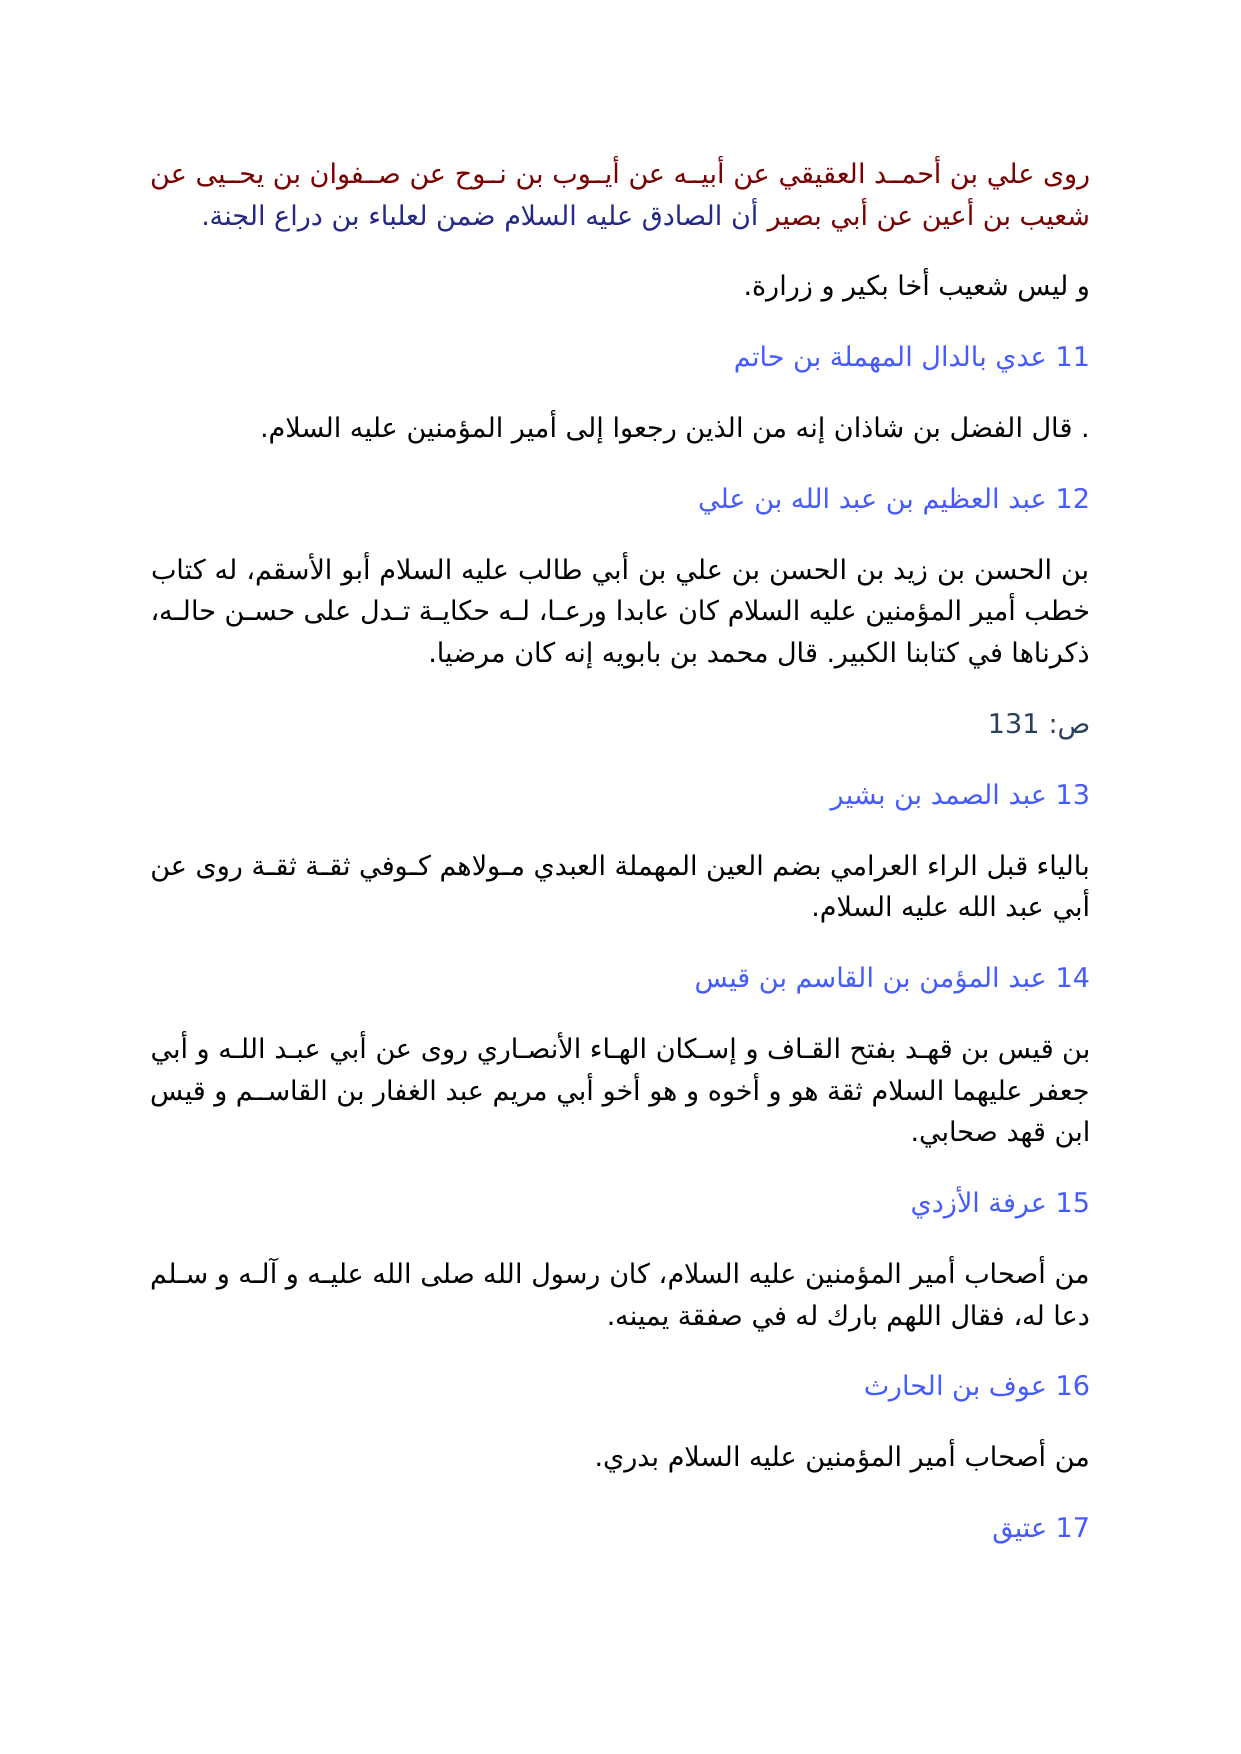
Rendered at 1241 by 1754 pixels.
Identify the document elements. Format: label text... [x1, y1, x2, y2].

text من أصحاب أمير المؤمنين عليه السلام بدري. [150, 1433, 1090, 1475]
text 12 عبد العظيم بن عبد الله بن علي‏ [150, 475, 1090, 517]
text 17 عتيق‏ [150, 1504, 1090, 1546]
text بن الحسن بن زيد بن الحسن بن علي بن أبي طالب عليه السلام أبو الأسقم، له كتاب خطب أمير المؤمنين عليه السلام كان عابدا ورعا، له حكاية تدل على حسن حاله، ذكرناها في كتابنا الكبير. قال محمد بن بابويه إنه كان مرضيا. [150, 546, 1090, 671]
text بالياء قبل الراء العرامي بضم العين المهملة العبدي مولاهم كوفي ثقة ثقة روى عن أبي عبد الله عليه السلام. [150, 842, 1090, 925]
text 13 عبد الصمد بن بشير [150, 771, 1090, 812]
text روى علي بن أحمد العقيقي عن أبيه عن أيوب بن نوح عن صفوان بن يحيى عن شعيب بن أعين عن أبي بصير أن الصادق عليه السلام ضمن لعلباء بن دراع الجنة. [150, 150, 1090, 233]
text من أصحاب أمير المؤمنين عليه السلام، كان رسول الله صلى الله عليه و آله و سلم دعا له، فقال اللهم بارك له في صفقة يمينه. [150, 1250, 1090, 1333]
text و ليس شعيب أخا بكير و زرارة. [150, 262, 1090, 304]
text 11 عدي بالدال المهملة بن حاتم‏ [150, 333, 1090, 375]
text 16 عوف بن الحارث‏ [150, 1362, 1090, 1404]
text ص: 131 [150, 700, 1090, 742]
text 15 عرفة الأزدي‏ [150, 1179, 1090, 1221]
text بن قيس بن قهد بفتح القاف و إسكان الهاء الأنصاري روى عن أبي عبد الله و أبي جعفر عليهما السلام ثقة هو و أخوه و هو أخو أبي مريم عبد الغفار بن القاسم و قيس ابن قهد صحابي. [150, 1025, 1090, 1150]
text 14 عبد المؤمن بن القاسم بن قيس‏ [150, 954, 1090, 996]
text . قال الفضل بن شاذان إنه من الذين رجعوا إلى أمير المؤمنين عليه السلام. [150, 404, 1090, 446]
